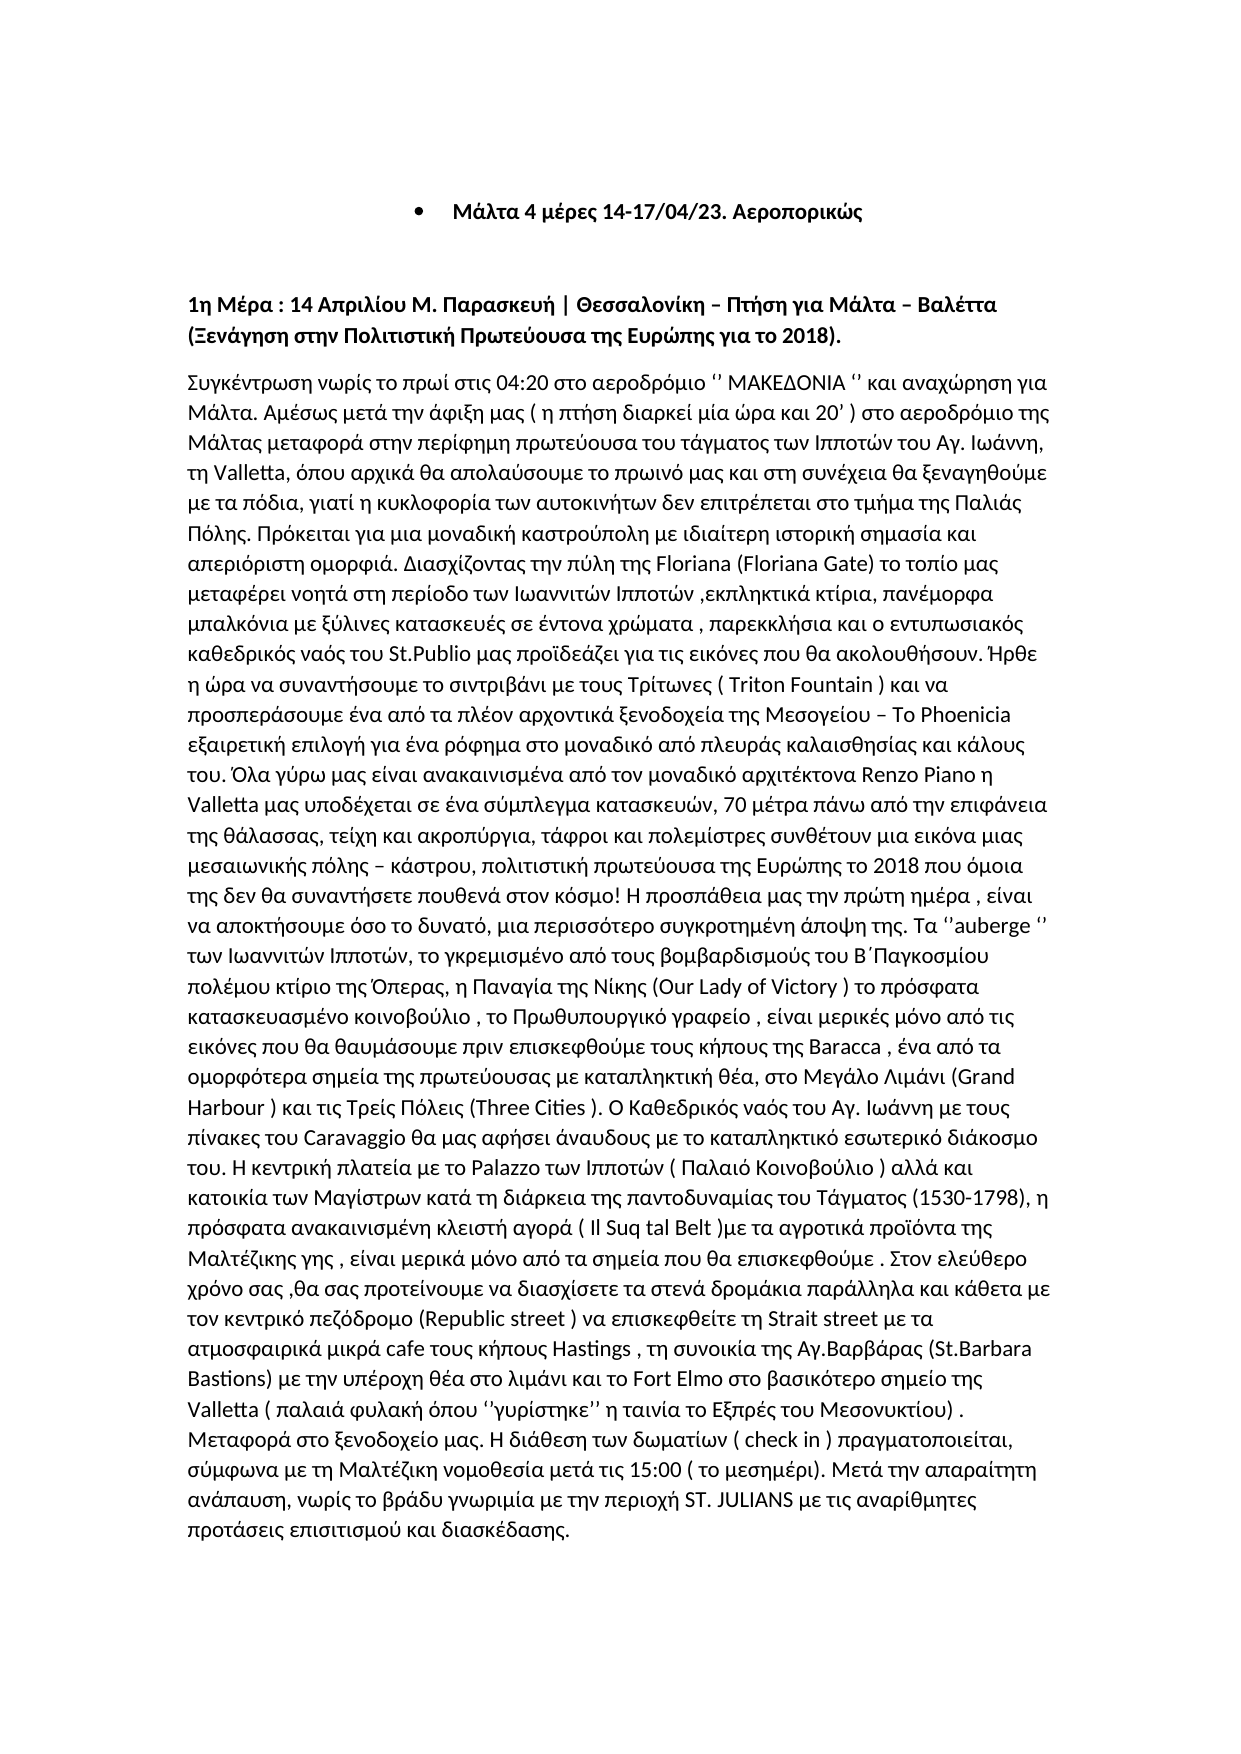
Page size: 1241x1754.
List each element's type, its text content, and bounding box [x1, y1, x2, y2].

text 1η Μέρα : 14 Απριλίου Μ. Παρασκευή | Θεσσαλονίκη – Πτήση για Μάλτα – Βαλέττα (Ξενάγηση στην Πολιτιστική Πρωτεύουσα της Ευρώπης για το 2018). [187, 291, 1053, 349]
list Μάλτα 4 μέρες 14-17/04/23. Αεροπορικώς [225, 197, 1053, 225]
text Συγκέντρωση νωρίς το πρωί στις 04:20 στο αεροδρόμιο ‘’ ΜΑΚΕΔΟΝΙΑ ‘’ και αναχώρηση για Μάλτα. Αμέσως μετά την άφιξη μας ( η πτήση διαρκεί μία ώρα και 20’ ) στο αεροδρόμιο της Μάλτας μεταφορά στην περίφημη πρωτεύουσα του τάγματος των Ιπποτών του Αγ. Ιωάννη, τη Valletta, όπου αρχικά θα απολαύσουμε το πρωινό μας και στη συνέχεια θα ξεναγηθούμε με τα πόδια, γιατί η κυκλοφορία των αυτοκινήτων δεν επιτρέπεται στο τμήμα της Παλιάς Πόλης. Πρόκειται για μια μοναδική καστρούπολη με ιδιαίτερη ιστορική σημασία και απεριόριστη ομορφιά. Διασχίζοντας την πύλη της Floriana (Floriana Gate) το τοπίο μας μεταφέρει νοητά στη περίοδο των Ιωαννιτών Ιπποτών ,εκπληκτικά κτίρια, πανέμορφα μπαλκόνια με ξύλινες κατασκευές σε έντονα χρώματα , παρεκκλήσια και ο εντυπωσιακός καθεδρικός ναός του St.Publio μας προϊδεάζει για τις εικόνες που θα ακολουθήσουν. Ήρθε η ώρα να συναντήσουμε το σιντριβάνι με τους Τρίτωνες ( Triton Fountain ) και να προσπεράσουμε ένα από τα πλέον αρχοντικά ξενοδοχεία της Μεσογείου – Το Phoenicia εξαιρετική επιλογή για ένα ρόφημα στο μοναδικό από πλευράς καλαισθησίας και κάλους του. Όλα γύρω μας είναι ανακαινισμένα από τον μοναδικό αρχιτέκτονα Renzo Piano η Valletta μας υποδέχεται σε ένα σύμπλεγμα κατασκευών, 70 μέτρα πάνω από την επιφάνεια της θάλασσας, τείχη και ακροπύργια, τάφροι και πολεμίστρες συνθέτουν μια εικόνα μιας μεσαιωνικής πόλης – κάστρου, πολιτιστική πρωτεύουσα της Ευρώπης το 2018 που όμοια της δεν θα συναντήσετε πουθενά στον κόσμο! Η προσπάθεια μας την πρώτη ημέρα , είναι να αποκτήσουμε όσο το δυνατό, μια περισσότερο συγκροτημένη άποψη της. Τα ‘’auberge ‘’ των Ιωαννιτών Ιπποτών, το γκρεμισμένο από τους βομβαρδισμούς του Β΄Παγκοσμίου πολέμου κτίριο της Όπερας, η Παναγία της Νίκης (Our Lady of Victory ) το πρόσφατα κατασκευασμένο κοινοβούλιο , το Πρωθυπουργικό γραφείο , είναι μερικές μόνο από τις εικόνες που θα θαυμάσουμε πριν επισκεφθούμε τους κήπους της Baracca , ένα από τα ομορφότερα σημεία της πρωτεύουσας με καταπληκτική θέα, στο Μεγάλο Λιμάνι (Grand Harbour ) και τις Τρείς Πόλεις (Three Cities ). Ο Καθεδρικός ναός του Αγ. Ιωάννη με τους πίνακες του Caravaggio θα μας αφήσει άναυδους με το καταπληκτικό εσωτερικό διάκοσμο του. Η κεντρική πλατεία με το Palazzo των Ιπποτών ( Παλαιό Κοινοβούλιο ) αλλά και κατοικία των Μαγίστρων κατά τη διάρκεια της παντοδυναμίας του Τάγματος (1530-1798), η πρόσφατα ανακαινισμένη κλειστή αγορά ( Il Suq tal Belt )με τα αγροτικά προϊόντα της Μαλτέζικης γης , είναι μερικά μόνο από τα σημεία που θα επισκεφθούμε . Στον ελεύθερο χρόνο σας ,θα σας προτείνουμε να διασχίσετε τα στενά δρομάκια παράλληλα και κάθετα με τον κεντρικό πεζόδρομο (Republic street ) να επισκεφθείτε τη Strait street με τα ατμοσφαιρικά μικρά cafe τους κήπους Hastings , τη συνοικία της Αγ.Βαρβάρας (St.Barbara Bastions) με την υπέροχη θέα στο λιμάνι και το Fort Elmo στο βασικότερο σημείο της Valletta ( παλαιά φυλακή όπου ‘’γυρίστηκε’’ η ταινία το Εξπρές του Μεσονυκτίου) . Μεταφορά στο ξενοδοχείο μας. Η διάθεση των δωματίων ( check in ) πραγματοποιείται, σύμφωνα με τη Μαλτέζικη νομοθεσία μετά τις 15:00 ( το μεσημέρι). Μετά την απαραίτητη ανάπαυση, νωρίς το βράδυ γνωριμία με την περιοχή ST. JULIANS με τις αναρίθμητες προτάσεις επισιτισμού και διασκέδασης. [187, 368, 1053, 1544]
